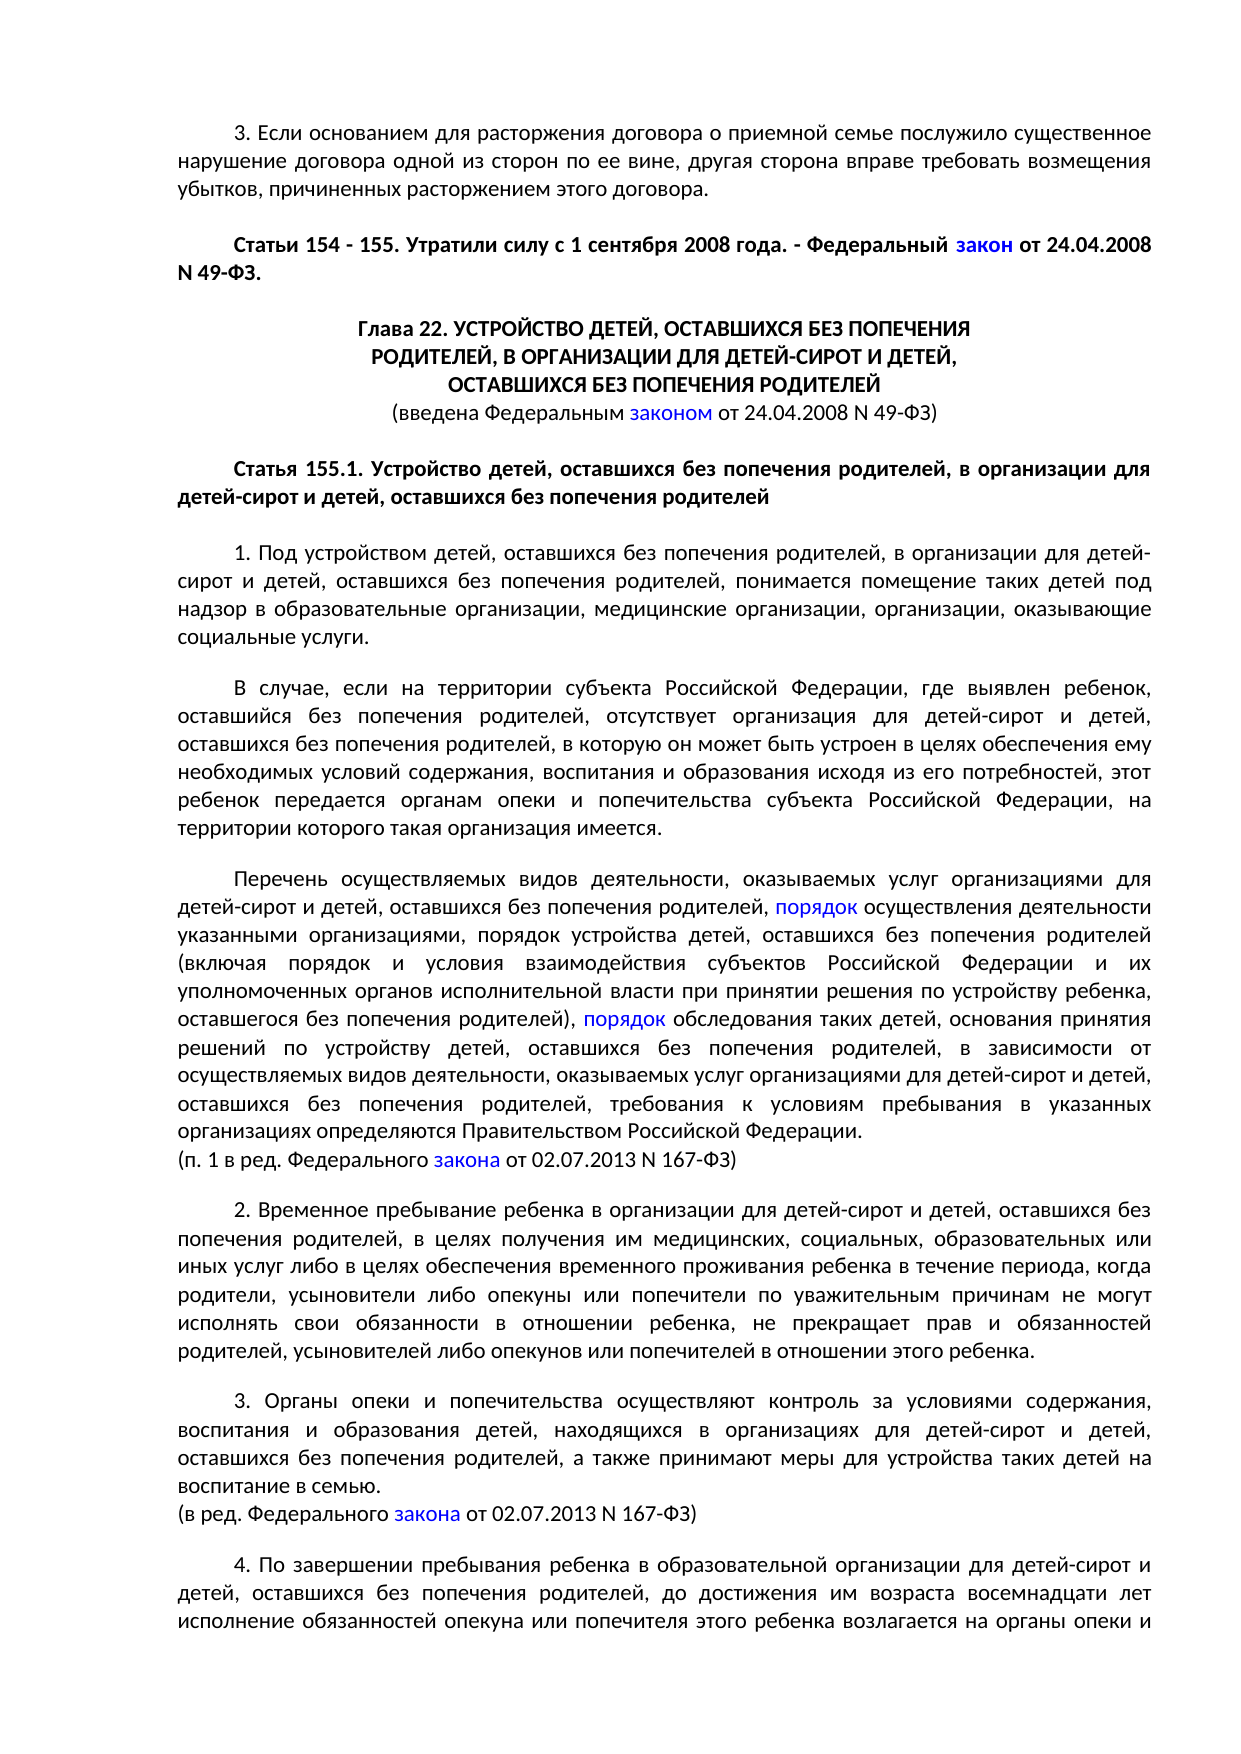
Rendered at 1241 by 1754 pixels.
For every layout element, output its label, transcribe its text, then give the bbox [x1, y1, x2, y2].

title Статьи 154 - 155. Утратили силу с 1 сентября 2008 года. - Федеральный закон от 24.04.2008 N 49-ФЗ. [177, 230, 1152, 286]
text 1. Под устройством детей, оставшихся без попечения родителей, в организации для детей-сирот и детей, оставшихся без попечения родителей, понимается помещение таких детей под надзор в образовательные организации, медицинские организации, организации, оказывающие социальные услуги. [177, 538, 1152, 651]
text (введена Федеральным законом от 24.04.2008 N 49-ФЗ) [177, 398, 1152, 426]
title Глава 22. УСТРОЙСТВО ДЕТЕЙ, ОСТАВШИХСЯ БЕЗ ПОПЕЧЕНИЯ [177, 314, 1152, 342]
text 2. Временное пребывание ребенка в организации для детей-сирот и детей, оставшихся без попечения родителей, в целях получения им медицинских, социальных, образовательных или иных услуг либо в целях обеспечения временного проживания ребенка в течение периода, когда родители, усыновители либо опекуны или попечители по уважительным причинам не могут исполнять свои обязанности в отношении ребенка, не прекращает прав и обязанностей родителей, усыновителей либо опекунов или попечителей в отношении этого ребенка. [177, 1196, 1152, 1364]
title Статья 155.1. Устройство детей, оставшихся без попечения родителей, в организации для детей-сирот и детей, оставшихся без попечения родителей [177, 454, 1152, 510]
text 3. Если основанием для расторжения договора о приемной семье послужило существенное нарушение договора одной из сторон по ее вине, другая сторона вправе требовать возмещения убытков, причиненных расторжением этого договора. [177, 118, 1152, 202]
title ОСТАВШИХСЯ БЕЗ ПОПЕЧЕНИЯ РОДИТЕЛЕЙ [177, 370, 1152, 398]
text В случае, если на территории субъекта Российской Федерации, где выявлен ребенок, оставшийся без попечения родителей, отсутствует организация для детей-сирот и детей, оставшихся без попечения родителей, в которую он может быть устроен в целях обеспечения ему необходимых условий содержания, воспитания и образования исходя из его потребностей, этот ребенок передается органам опеки и попечительства субъекта Российской Федерации, на территории которого такая организация имеется. [177, 673, 1152, 842]
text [177, 1550, 1152, 1634]
text Перечень осуществляемых видов деятельности, оказываемых услуг организациями для детей-сирот и детей, оставшихся без попечения родителей, порядок осуществления деятельности указанными организациями, порядок устройства детей, оставшихся без попечения родителей (включая порядок и условия взаимодействия субъектов Российской Федерации и их уполномоченных органов исполнительной власти при принятии решения по устройству ребенка, оставшегося без попечения родителей), порядок обследования таких детей, основания принятия решений по устройству детей, оставшихся без попечения родителей, в зависимости от осуществляемых видов деятельности, оказываемых услуг организациями для детей-сирот и детей, оставшихся без попечения родителей, требования к условиям пребывания в указанных организациях определяются Правительством Российской Федерации. [177, 864, 1152, 1145]
text (п. 1 в ред. Федерального закона от 02.07.2013 N 167-ФЗ) [177, 1145, 1152, 1173]
text (в ред. Федерального закона от 02.07.2013 N 167-ФЗ) [177, 1499, 1152, 1527]
text 3. Органы опеки и попечительства осуществляют контроль за условиями содержания, воспитания и образования детей, находящихся в организациях для детей-сирот и детей, оставшихся без попечения родителей, а также принимают меры для устройства таких детей на воспитание в семью. [177, 1387, 1152, 1499]
title РОДИТЕЛЕЙ, В ОРГАНИЗАЦИИ ДЛЯ ДЕТЕЙ-СИРОТ И ДЕТЕЙ, [177, 342, 1152, 370]
